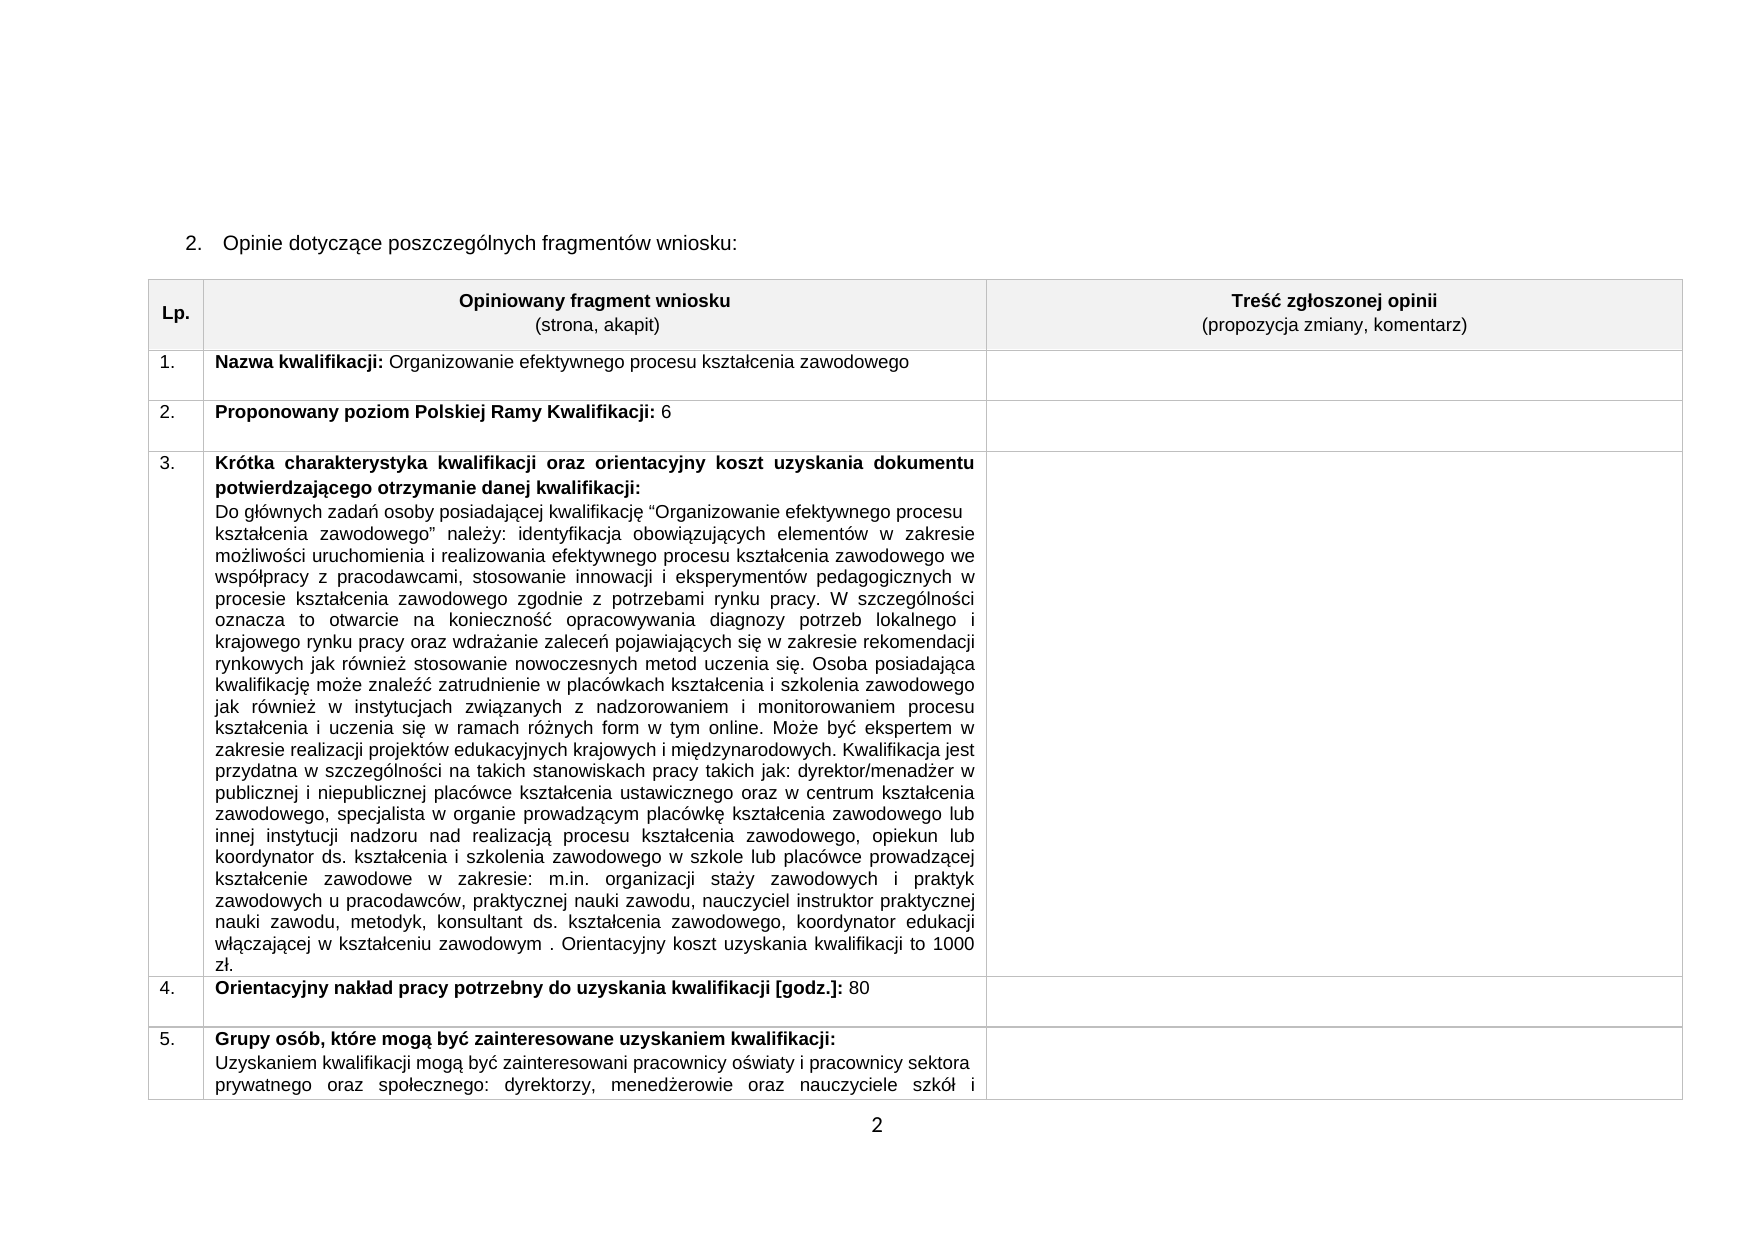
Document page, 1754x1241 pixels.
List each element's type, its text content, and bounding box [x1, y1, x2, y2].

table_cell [204, 1028, 986, 1099]
table_cell [149, 452, 203, 976]
table_cell Proponowany poziom Polskiej Ramy Kwalifikacji: 6 [204, 401, 986, 451]
table_cell [987, 977, 1682, 1026]
table_cell Orientacyjny nakład pracy potrzebny do uzyskania kwalifikacji [godz.]: 80 [204, 977, 986, 1026]
list Opinie dotyczące poszczególnych fragmentów wniosku: [185, 230, 1606, 254]
table_cell [987, 452, 1682, 976]
table_cell [149, 1028, 203, 1099]
table_cell Nazwa kwalifikacji: Organizowanie efektywnego procesu kształcenia zawodowego [204, 351, 986, 400]
table_header Treść zgłoszonej opinii (propozycja zmiany, komentarz) [987, 280, 1682, 349]
table_cell [987, 351, 1682, 400]
table_cell [987, 1028, 1682, 1099]
table_header Lp. [149, 280, 203, 349]
table_header Opiniowany fragment wniosku (strona, akapit) [204, 280, 986, 349]
table_cell [987, 401, 1682, 451]
table_cell [149, 977, 203, 1026]
table_cell [149, 351, 203, 400]
table_cell Krótka charakterystyka kwalifikacji oraz orientacyjny koszt uzyskania dokumentu potwierdzającego otrzymanie danej kwalifikacji: Do głównych zadań osoby posiadającej kwalifikację “Organizowanie efektywnego procesu kształcenia zawodowego” należy: identyfikacja obowiązujących elementów w zakresie możliwości uruchomienia i realizowania efektywnego procesu kształcenia zawodowego we współpracy z pracodawcami, stosowanie innowacji i eksperymentów pedagogicznych w procesie kształcenia zawodowego zgodnie z potrzebami rynku pracy. W szczególności oznacza to otwarcie na konieczność opracowywania diagnozy potrzeb lokalnego i krajowego rynku pracy oraz wdrażanie zaleceń pojawiających się w zakresie rekomendacji rynkowych jak również stosowanie nowoczesnych metod uczenia się. Osoba posiadająca kwalifikację może znaleźć zatrudnienie w placówkach kształcenia i szkolenia zawodowego jak również w instytucjach związanych z nadzorowaniem i monitorowaniem procesu kształcenia i uczenia się w ramach różnych form w tym online. Może być ekspertem w zakresie realizacji projektów edukacyjnych krajowych i międzynarodowych. Kwalifikacja jest przydatna w szczególności na takich stanowiskach pracy takich jak: dyrektor/menadżer w publicznej i niepublicznej placówce kształcenia ustawicznego oraz w centrum kształcenia zawodowego, specjalista w organie prowadzącym placówkę kształcenia zawodowego lub innej instytucji nadzoru nad realizacją procesu kształcenia zawodowego, opiekun lub koordynator ds. kształcenia i szkolenia zawodowego w szkole lub placówce prowadzącej kształcenie zawodowe w zakresie: m.in. organizacji staży zawodowych i praktyk zawodowych u pracodawców, praktycznej nauki zawodu, nauczyciel instruktor praktycznej nauki zawodu, metodyk, konsultant ds. kształcenia zawodowego, koordynator edukacji włączającej w kształceniu zawodowym . Orientacyjny koszt uzyskania kwalifikacji to 1000 zł. [204, 452, 986, 976]
table_cell [149, 401, 203, 451]
